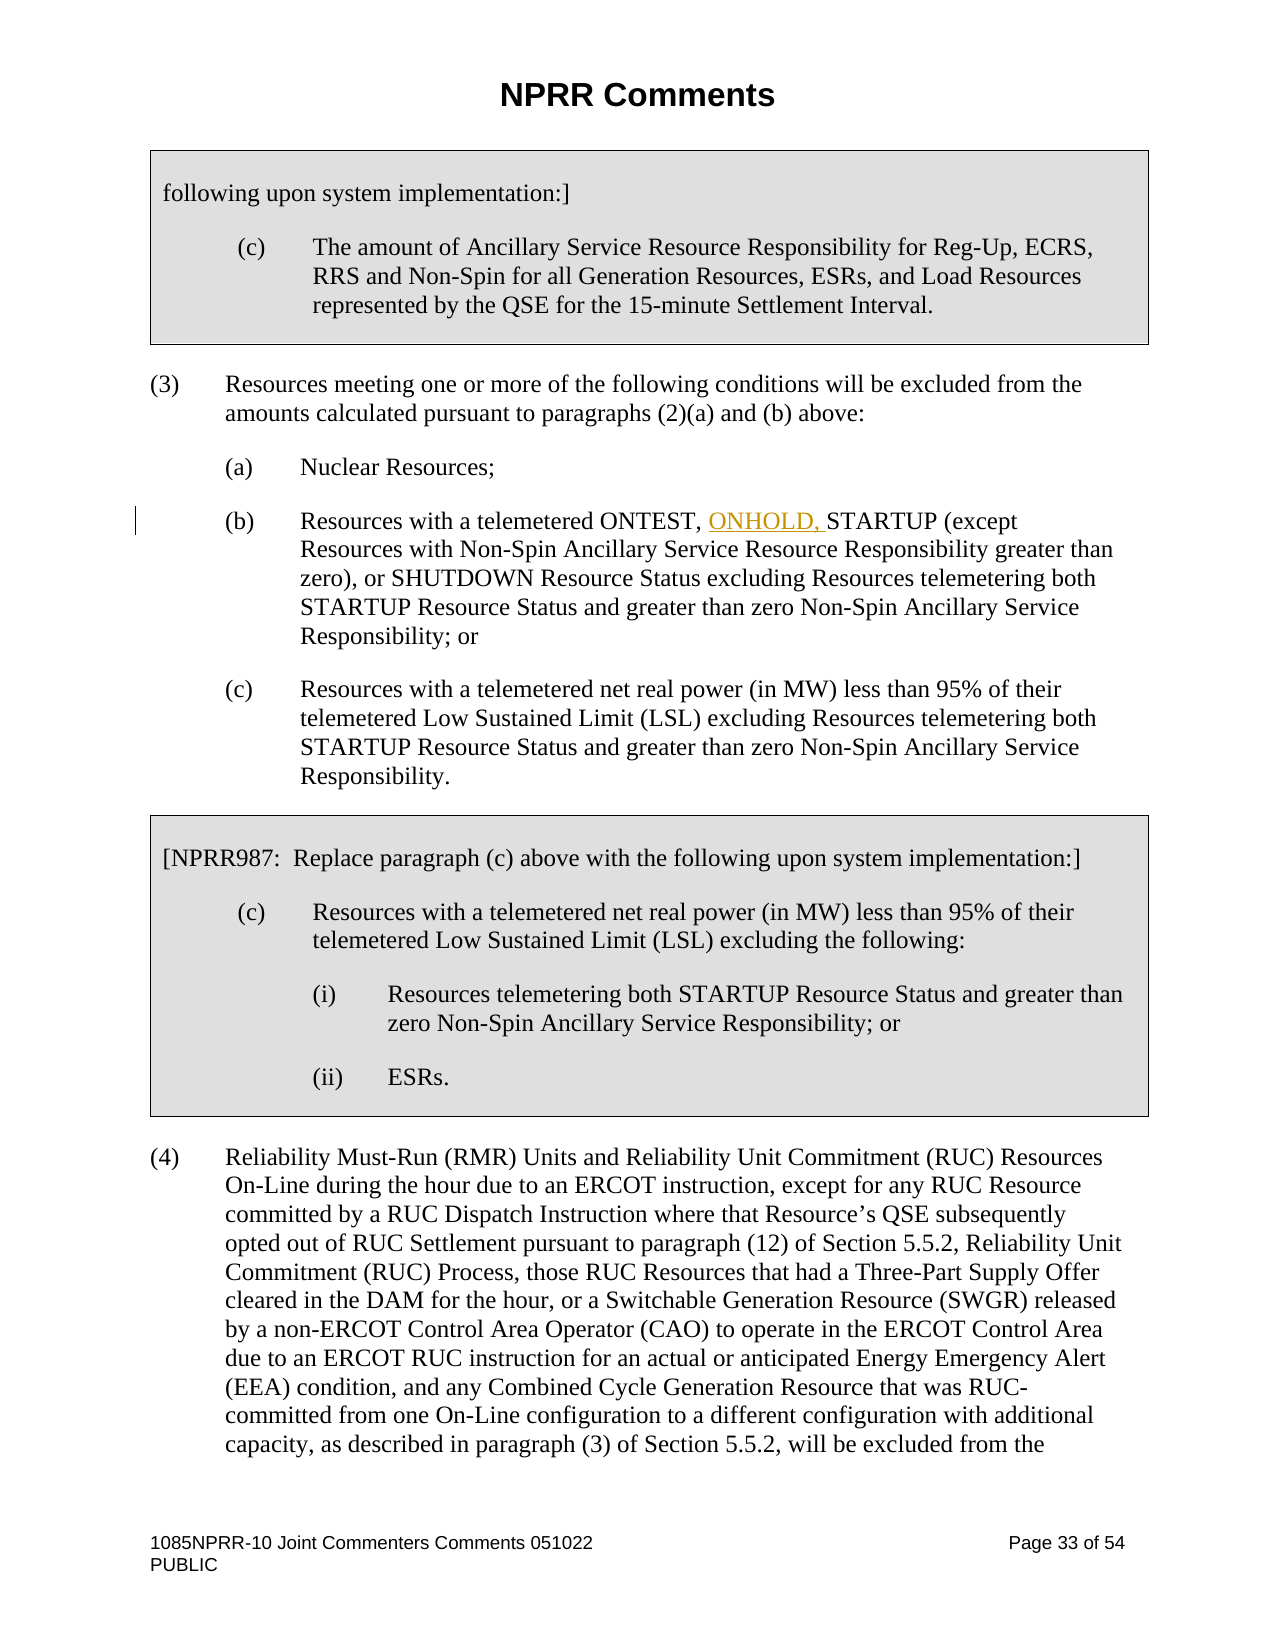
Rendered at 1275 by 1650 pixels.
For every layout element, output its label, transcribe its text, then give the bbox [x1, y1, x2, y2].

list (c) Resources with a telemetered net real power (in MW) less than 95% of their telemetered Low Sustained Limit (LSL) excluding Resources telemetering both STARTUP Resource Status and greater than zero Non-Spin Ancillary Service Responsibility. [225, 674, 1125, 789]
text (3) Resources meeting one or more of the following conditions will be excluded from the amounts calculated pursuant to paragraphs (2)(a) and (b) above: [150, 369, 1125, 427]
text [150, 1142, 1125, 1458]
table_header [NPRR987: Replace paragraph (c) above with the following upon system implementation:] (c) Resources with a telemetered net real power (in MW) less than 95% of their telemetered Low Sustained Limit (LSL) excluding the following: (i) Resources telemetering both STARTUP Resource Status and greater than zero Non-Spin Ancillary Service Responsibility; or (ii) ESRs. [151, 816, 1148, 1116]
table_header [151, 151, 1148, 343]
list (b) Resources with a telemetered ONTEST, STARTUP (except Resources with Non-Spin Ancillary Service Resource Responsibility greater than zero), or SHUTDOWN Resource Status excluding Resources telemetering both STARTUP Resource Status and greater than zero Non-Spin Ancillary Service Responsibility; or [225, 506, 1125, 649]
list (a) Nuclear Resources; [225, 452, 1125, 481]
